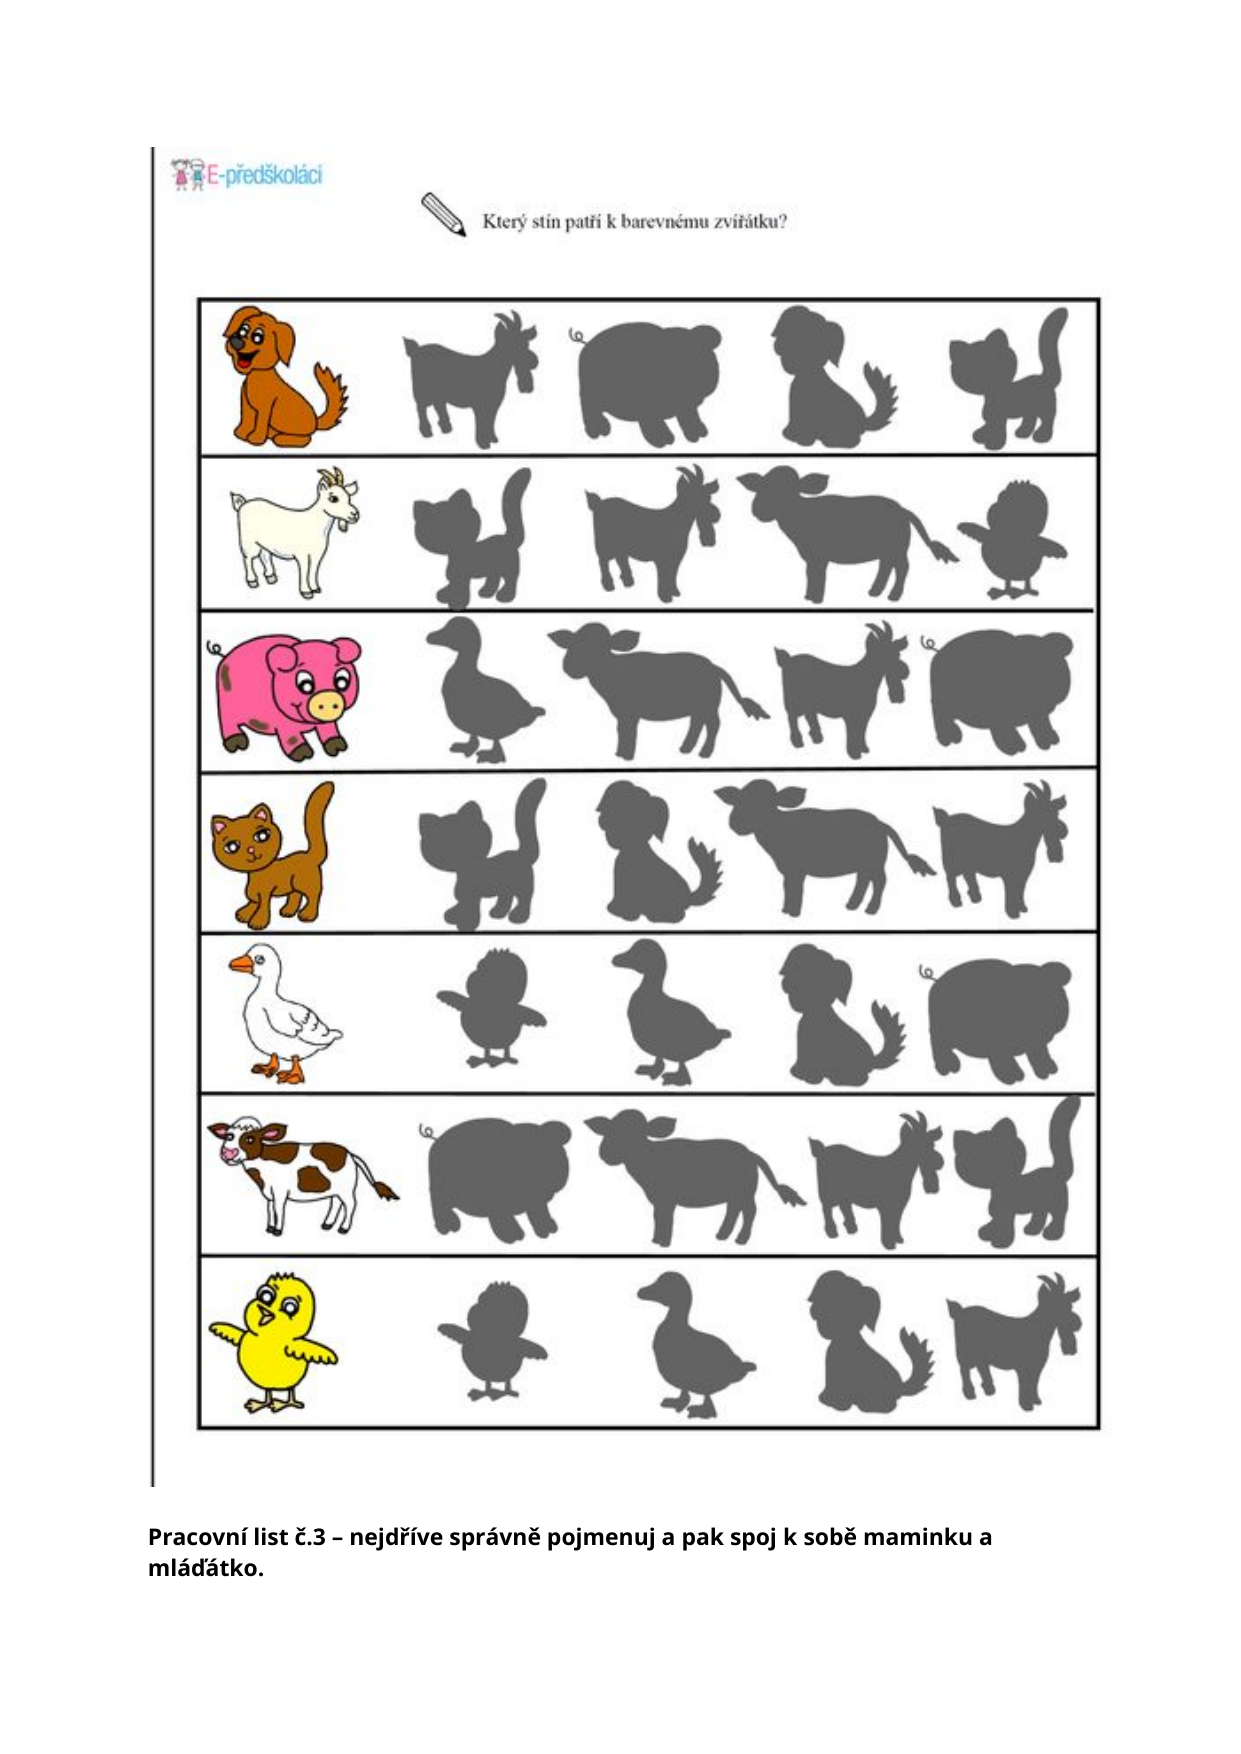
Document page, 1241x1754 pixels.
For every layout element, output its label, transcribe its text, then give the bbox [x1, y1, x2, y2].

picture [147, 147, 1145, 1487]
text Pracovní list č.3 – nejdříve správně pojmenuj a pak spoj k sobě maminku a mláďátko. [148, 1521, 1093, 1583]
